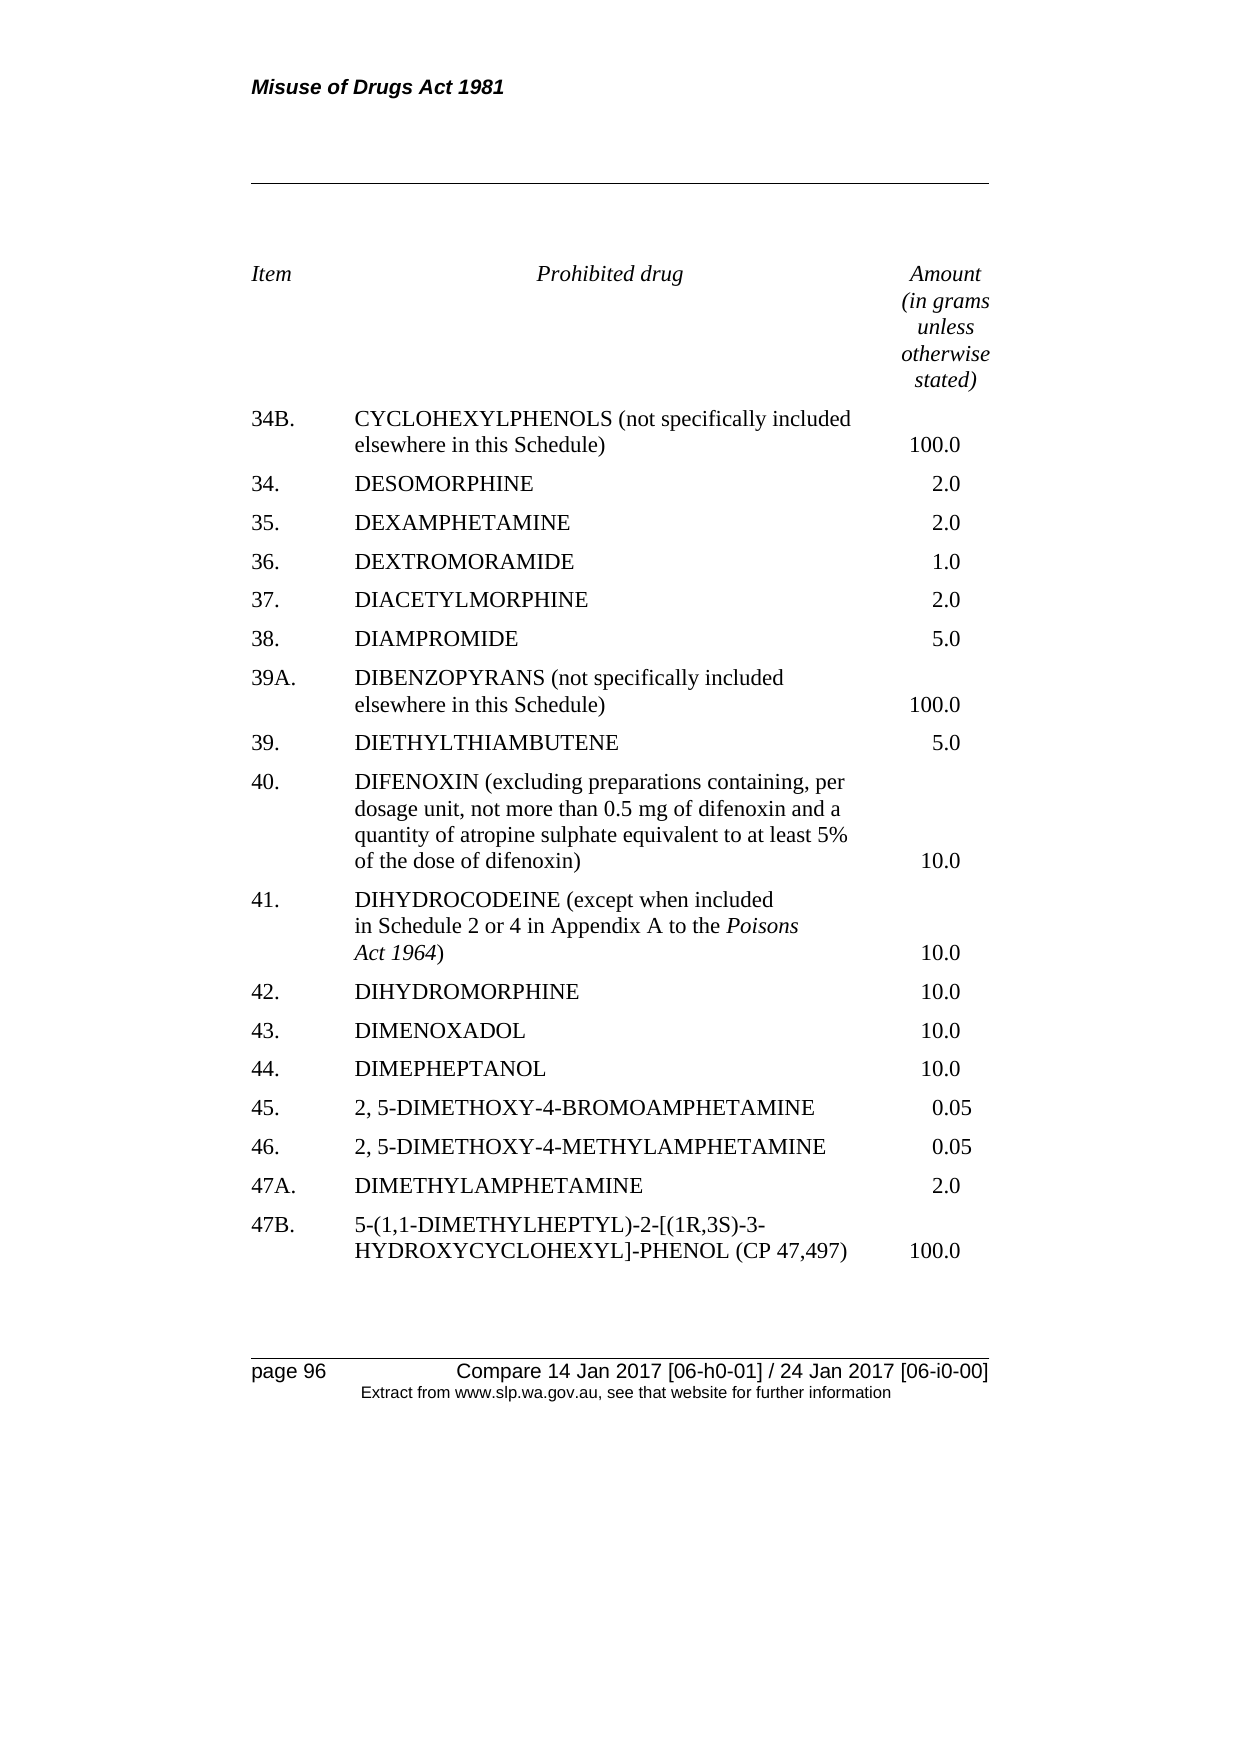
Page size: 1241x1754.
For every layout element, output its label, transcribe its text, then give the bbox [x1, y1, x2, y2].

table_cell 2.0 [880, 496, 1011, 535]
table_header Amount (in grams unless otherwise stated) [880, 248, 1011, 392]
table_cell 5.0 [880, 613, 1011, 652]
table_cell 34B. [236, 392, 339, 457]
table_cell 47B. [236, 1199, 339, 1264]
table_cell DIMETHYLAMPHETAMINE [340, 1160, 880, 1198]
table_cell DIAMPROMIDE [340, 613, 880, 652]
table_cell DIBENZOPYRANS (not specifically included elsewhere in this Schedule) [340, 652, 880, 717]
table_cell 37. [236, 574, 339, 613]
table_cell 0.05 [880, 1121, 1011, 1159]
table_cell DIETHYLTHIAMBUTENE [340, 717, 880, 756]
table_cell 10.0 [880, 1043, 1011, 1082]
table_cell DIFENOXIN (excluding preparations containing, per dosage unit, not more than 0.5 mg of difenoxin and a quantity of atropine sulphate equivalent to at least 5% of the dose of difenoxin) [340, 756, 880, 874]
table_cell 10.0 [880, 1004, 1011, 1043]
table_cell 5.0 [880, 717, 1011, 756]
table_cell 100.0 [880, 652, 1011, 717]
table_cell 2, 5-DIMETHOXY-4-BROMOAMPHETAMINE [340, 1082, 880, 1121]
table_cell 2.0 [880, 458, 1011, 496]
table_cell 42. [236, 965, 339, 1004]
table_cell 10.0 [880, 756, 1011, 874]
table_cell 2.0 [880, 1160, 1011, 1198]
table_cell 41. [236, 874, 339, 965]
table_cell 44. [236, 1043, 339, 1082]
table_cell 2.0 [880, 574, 1011, 613]
table_cell 0.05 [880, 1082, 1011, 1121]
table_cell DIMENOXADOL [340, 1004, 880, 1043]
table_cell 40. [236, 756, 339, 874]
table_cell DIMEPHEPTANOL [340, 1043, 880, 1082]
table_cell DEXAMPHETAMINE [340, 496, 880, 535]
table_cell 100.0 [880, 392, 1011, 457]
table_cell 5-(1,1-DIMETHYLHEPTYL)-2-[(1R,3S)-3- HYDROXYCYCLOHEXYL]-PHENOL (CP 47,497) [340, 1199, 880, 1264]
table_cell 35. [236, 496, 339, 535]
table_cell CYCLOHEXYLPHENOLS (not specifically included elsewhere in this Schedule) [340, 392, 880, 457]
table_cell 45. [236, 1082, 339, 1121]
table_cell 39A. [236, 652, 339, 717]
table_cell 1.0 [880, 535, 1011, 574]
table_header Item [236, 248, 339, 392]
table_cell DIHYDROMORPHINE [340, 965, 880, 1004]
table_cell DIHYDROCODEINE (except when included in Schedule 2 or 4 in Appendix A to the Poisons Act 1964) [340, 874, 880, 965]
table_cell 46. [236, 1121, 339, 1159]
table_cell 10.0 [880, 965, 1011, 1004]
table_cell 2, 5-DIMETHOXY-4-METHYLAMPHETAMINE [340, 1121, 880, 1159]
table_header Prohibited drug [340, 248, 880, 392]
table_cell 100.0 [880, 1199, 1011, 1264]
table_cell 36. [236, 535, 339, 574]
table_cell 38. [236, 613, 339, 652]
table_cell DEXTROMORAMIDE [340, 535, 880, 574]
table_cell DESOMORPHINE [340, 458, 880, 496]
table_cell 43. [236, 1004, 339, 1043]
table_cell 10.0 [880, 874, 1011, 965]
table_cell 39. [236, 717, 339, 756]
table_cell 47A. [236, 1160, 339, 1198]
table_cell 34. [236, 458, 339, 496]
table_cell DIACETYLMORPHINE [340, 574, 880, 613]
